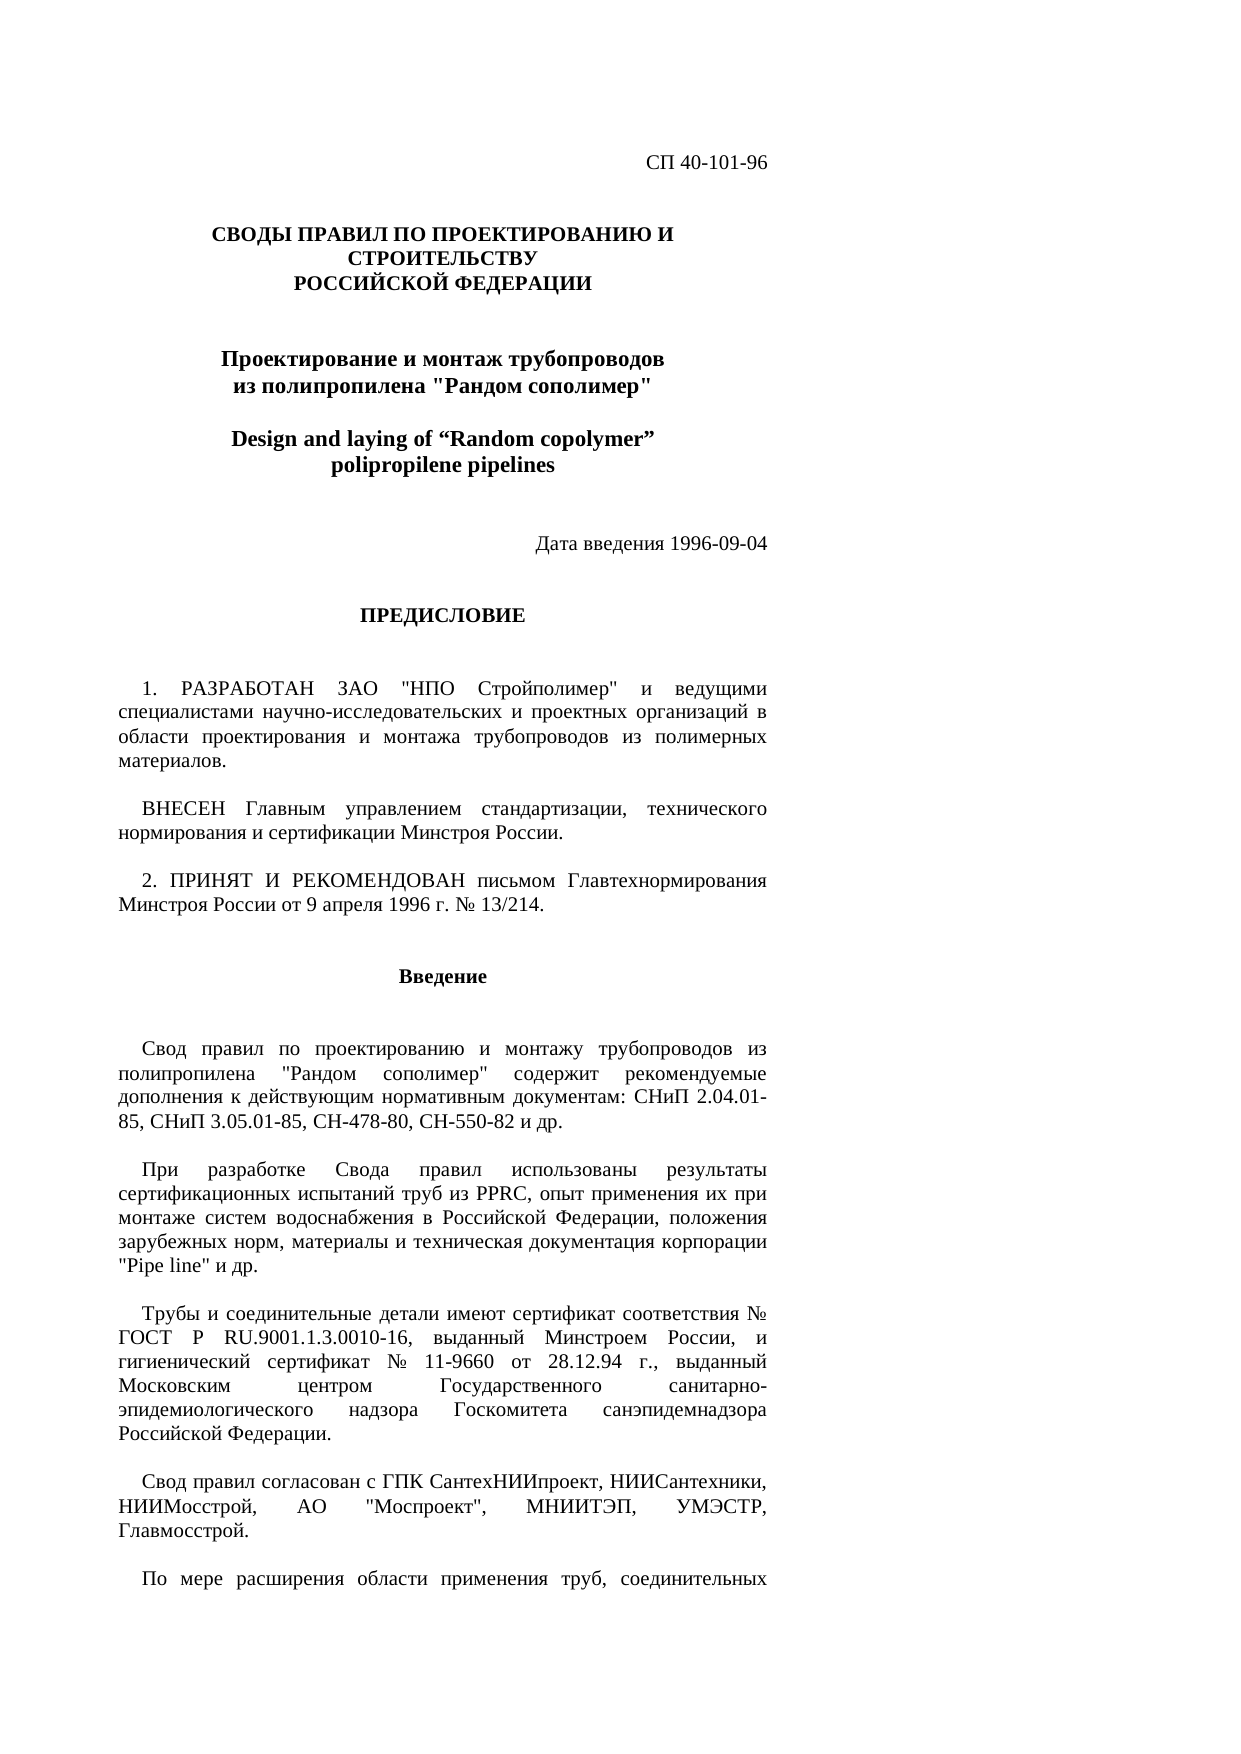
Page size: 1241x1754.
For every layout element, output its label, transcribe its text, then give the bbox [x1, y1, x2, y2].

subtitle Проектирование и монтаж трубопроводов [118, 345, 768, 372]
text 2. ПРИНЯТ И РЕКОМЕНДОВАН письмом Главтехнормирования Минстроя России от 9 апреля 1996 г. № 13/214. [118, 868, 768, 916]
text Дата введения 1996-09-04 [118, 531, 768, 555]
text Свод правил по проектированию и монтажу трубопроводов из полипропилена "Рандом сополимер" содержит рекомендуемые дополнения к действующим нормативным документам: СНиП 2.04.01-85, СНиП 3.05.01-85, СН-478-80, СН-550-82 и др. [118, 1036, 768, 1132]
subtitle РОССИЙСКОЙ ФЕДЕРАЦИИ [118, 270, 768, 294]
subtitle из полипропилена "Рандом сополимер" [118, 372, 768, 398]
subtitle Введение [118, 964, 768, 988]
text ПРЕДИСЛОВИЕ [118, 603, 768, 627]
subtitle Design and laying of “Random copolymer” [118, 425, 768, 451]
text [118, 1566, 768, 1590]
text ВНЕСЕН Главным управлением стандартизации, технического нормирования и сертификации Минстроя России. [118, 796, 768, 844]
text Свод правил согласован с ГПК СантехНИИпроект, НИИСантехники, НИИМосстрой, АО "Моспроект", МНИИТЭП, УМЭСТР, Главмосстрой. [118, 1469, 768, 1542]
text Трубы и соединительные детали имеют сертификат соответствия № ГОСТ P RU.9001.1.3.0010-16, выданный Минстроем России, и гигиенический сертификат № 11-9660 от 28.12.94 г., выданный Московским центром Государственного санитарно-эпидемиологического надзора Госкомитета санэпидемнадзора Российской Федерации. [118, 1301, 768, 1445]
text СП 40-101-96 [118, 150, 768, 174]
subtitle СВОДЫ ПРАВИЛ ПО ПРОЕКТИРОВАНИЮ И СТРОИТЕЛЬСТВУ [118, 222, 768, 270]
text При разработке Свода правил использованы результаты сертификационных испытаний труб из PPRC, опыт применения их при монтаже систем водоснабжения в Российской Федерации, положения зарубежных норм, материалы и техническая документация корпорации "Pipe line" и др. [118, 1157, 768, 1277]
text 1. РАЗРАБОТАН ЗАО "НПО Стройполимер" и ведущими специалистами научно-исследовательских и проектных организаций в области проектирования и монтажа трубопроводов из полимерных материалов. [118, 675, 768, 772]
subtitle polipropilene pipelines [118, 451, 768, 478]
